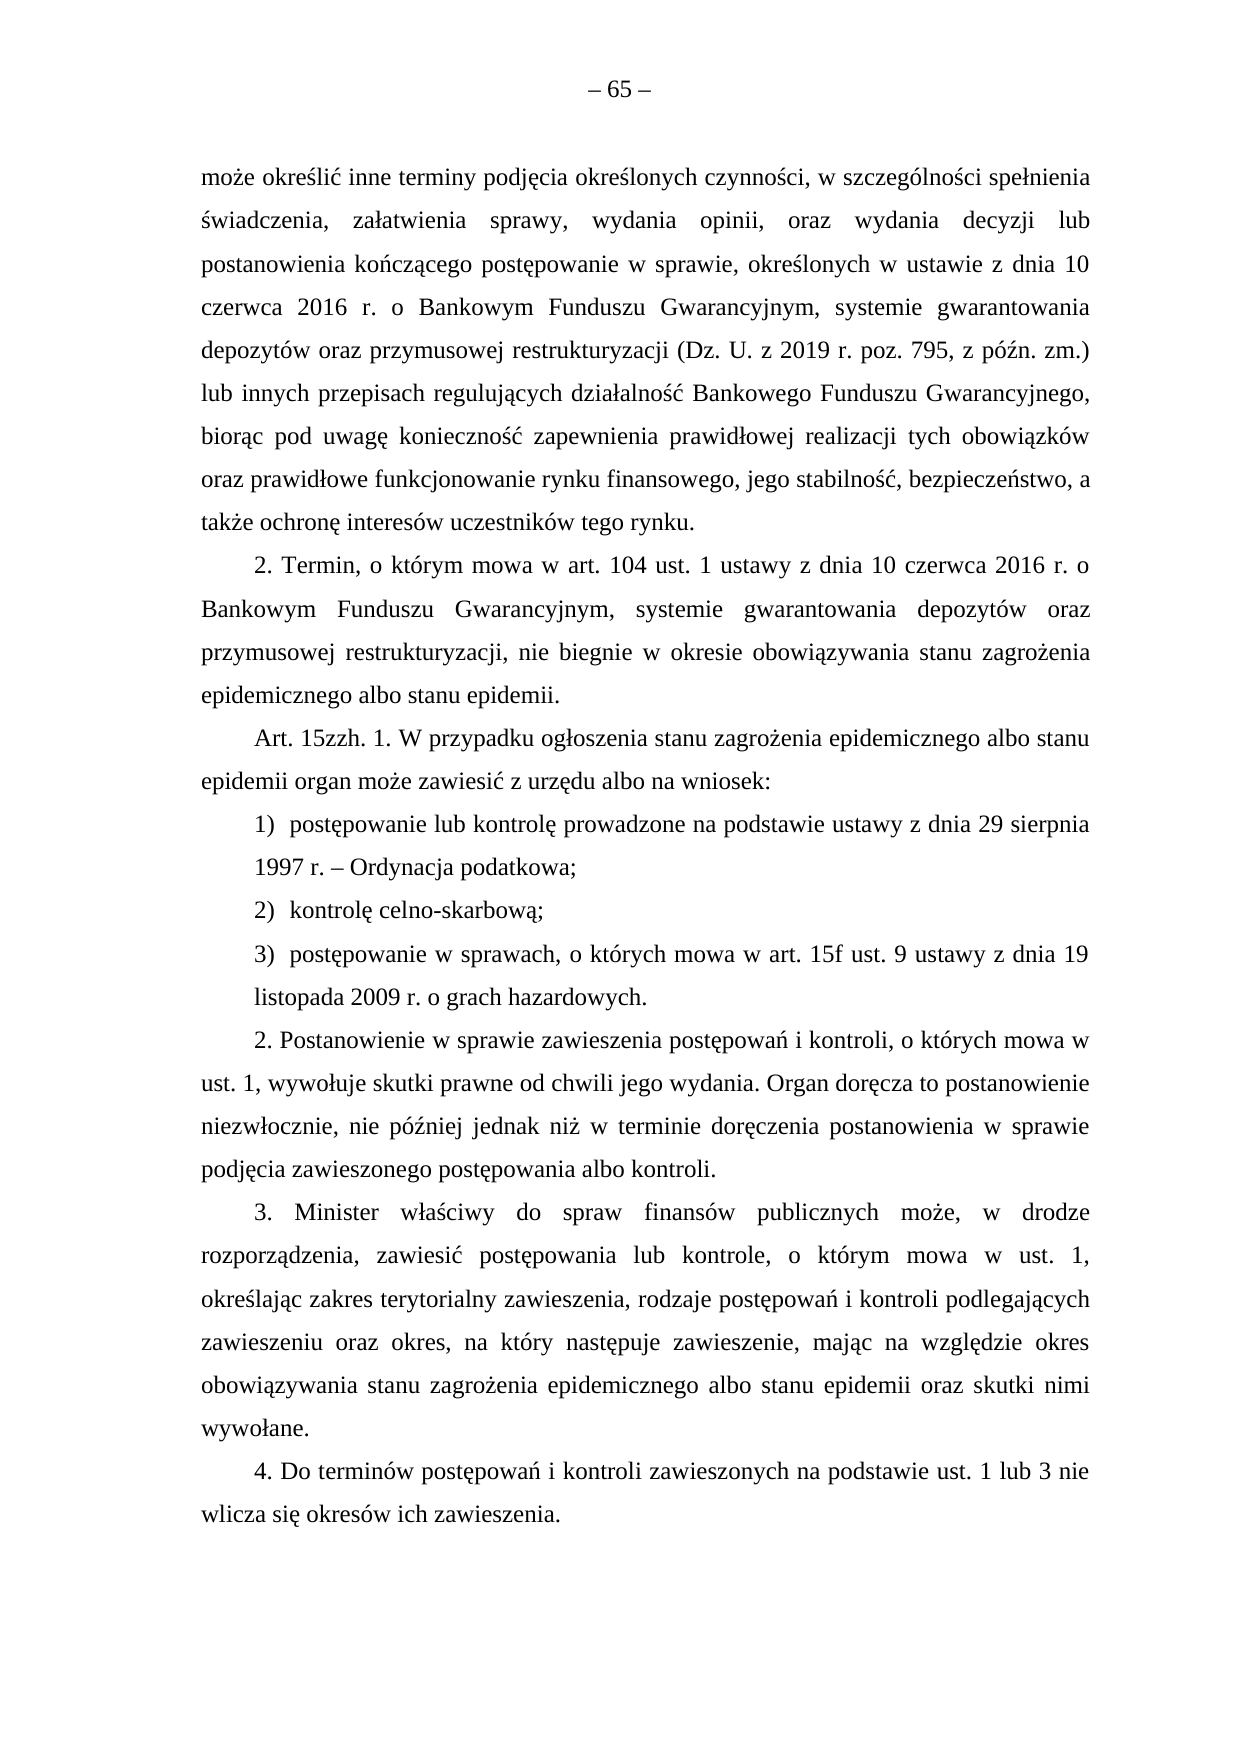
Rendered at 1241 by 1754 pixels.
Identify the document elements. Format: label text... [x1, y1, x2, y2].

text Art. 15zzh. 1. W przypadku ogłoszenia stanu zagrożenia epidemicznego albo stanu epidemii organ może zawiesić z urzędu albo na wniosek: [201, 723, 1091, 795]
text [201, 162, 1091, 536]
text 2. Postanowienie w sprawie zawieszenia postępowań i kontroli, o których mowa w ust. 1, wywołuje skutki prawne od chwili jego wydania. Organ doręcza to postanowienie niezwłocznie, nie później jednak niż w terminie doręczenia postanowienia w sprawie podjęcia zawieszonego postępowania albo kontroli. [201, 1025, 1091, 1183]
text 4. Do terminów postępowań i kontroli zawieszonych na podstawie ust. 1 lub 3 nie wlicza się okresów ich zawieszenia. [201, 1456, 1091, 1528]
text 3. Minister właściwy do spraw finansów publicznych może, w drodze rozporządzenia, zawiesić postępowania lub kontrole, o którym mowa w ust. 1, określając zakres terytorialny zawieszenia, rodzaje postępowań i kontroli podlegających zawieszeniu oraz okres, na który następuje zawieszenie, mając na względzie okres obowiązywania stanu zagrożenia epidemicznego albo stanu epidemii oraz skutki nimi wywołane. [201, 1197, 1091, 1442]
text 3) postępowanie w sprawach, o których mowa w art. 15f ust. 9 ustawy z dnia 19 listopada 2009 r. o grach hazardowych. [254, 939, 1091, 1011]
text 1) postępowanie lub kontrolę prowadzone na podstawie ustawy z dnia 29 sierpnia 1997 r. – Ordynacja podatkowa; [254, 809, 1091, 881]
text 2) kontrolę celno-skarbową; [254, 896, 1091, 924]
text 2. Termin, o którym mowa w art. 104 ust. 1 ustawy z dnia 10 czerwca 2016 r. o Bankowym Funduszu Gwarancyjnym, systemie gwarantowania depozytów oraz przymusowej restrukturyzacji, nie biegnie w okresie obowiązywania stanu zagrożenia epidemicznego albo stanu epidemii. [201, 551, 1091, 709]
